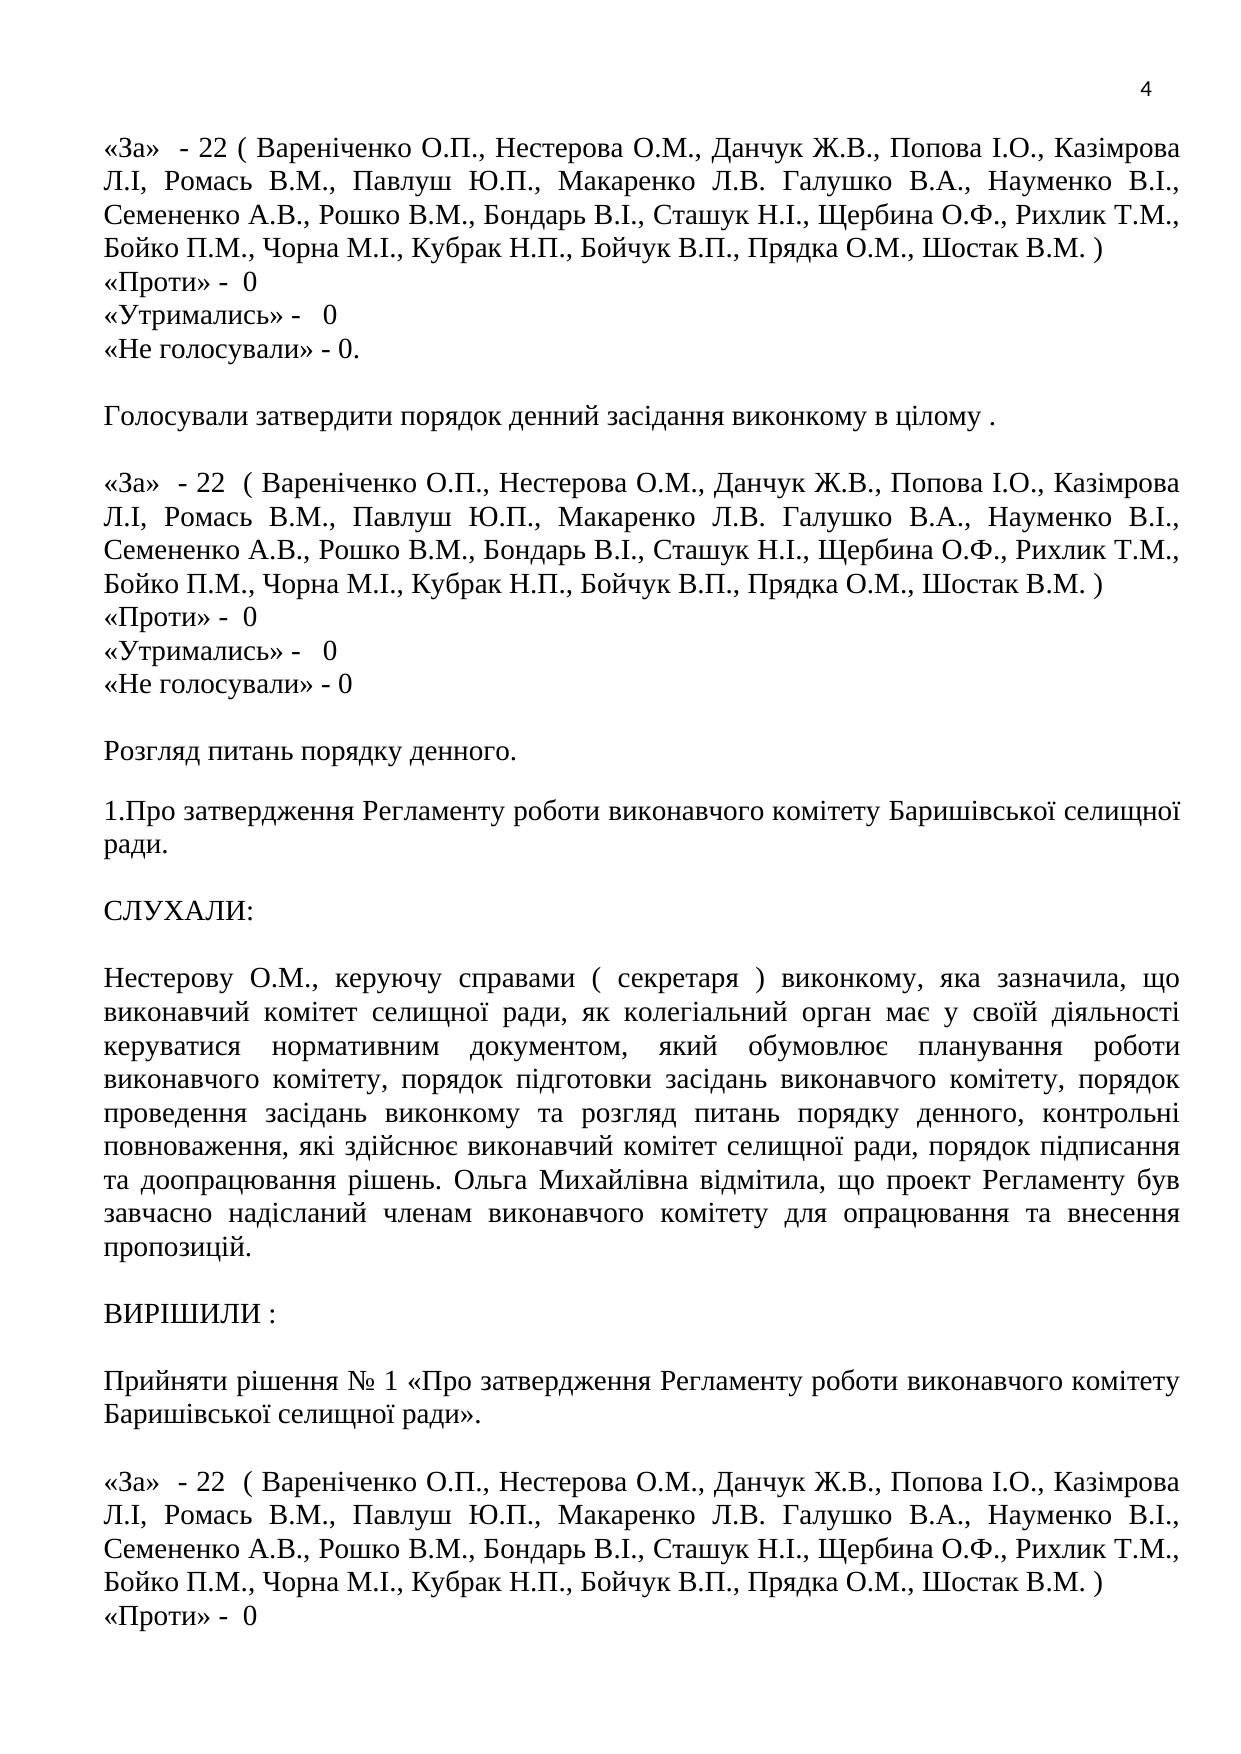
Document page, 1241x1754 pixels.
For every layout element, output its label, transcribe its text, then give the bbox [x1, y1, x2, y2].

text Нестерову О.М., керуючу справами ( секретаря ) виконкому, яка зазначила, що виконавчий комітет селищної ради, як колегіальний орган має у своїй діяльності керуватися нормативним документом, який обумовлює планування роботи виконавчого комітету, порядок підготовки засідань виконавчого комітету, порядок проведення засідань виконкому та розгляд питань порядку денного, контрольні повноваження, які здійснює виконавчий комітет селищної ради, порядок підписання та доопрацювання рішень. Ольга Михайлівна відмітила, що проект Регламенту був завчасно надісланий членам виконавчого комітету для опрацювання та внесення пропозицій. [103, 961, 1181, 1262]
text Голосували затвердити порядок денний засідання виконкому в цілому . [103, 398, 1181, 432]
text ВИРІШИЛИ : [103, 1296, 1181, 1329]
text СЛУХАЛИ: [103, 893, 1181, 927]
text «Проти» - 0 [103, 1598, 1181, 1631]
text Розгляд питань порядку денного. [103, 733, 1181, 767]
text «За» - 22 ( Вареніченко О.П., Нестерова О.М., Данчук Ж.В., Попова І.О., Казімрова Л.І, Ромась В.М., Павлуш Ю.П., Макаренко Л.В. Галушко В.А., Науменко В.І., Семененко А.В., Рошко В.М., Бондарь В.І., Сташук Н.І., Щербина О.Ф., Рихлик Т.М., Бойко П.М., Чорна М.І., Кубрак Н.П., Бойчук В.П., Прядка О.М., Шостак В.М. ) [103, 130, 1181, 264]
text «Проти» - 0 [103, 264, 1181, 297]
text «Утримались» - 0 [103, 633, 1181, 666]
text Прийняти рішення № 1 «Про затвердження Регламенту роботи виконавчого комітету Баришівської селищної ради». [103, 1363, 1181, 1430]
text «Не голосували» - 0. [103, 331, 1181, 364]
text «За» - 22 ( Вареніченко О.П., Нестерова О.М., Данчук Ж.В., Попова І.О., Казімрова Л.І, Ромась В.М., Павлуш Ю.П., Макаренко Л.В. Галушко В.А., Науменко В.І., Семененко А.В., Рошко В.М., Бондарь В.І., Сташук Н.І., Щербина О.Ф., Рихлик Т.М., Бойко П.М., Чорна М.І., Кубрак Н.П., Бойчук В.П., Прядка О.М., Шостак В.М. ) [103, 1464, 1181, 1598]
text «Утримались» - 0 [103, 297, 1181, 331]
text «Проти» - 0 [103, 599, 1181, 633]
text «За» - 22 ( Вареніченко О.П., Нестерова О.М., Данчук Ж.В., Попова І.О., Казімрова Л.І, Ромась В.М., Павлуш Ю.П., Макаренко Л.В. Галушко В.А., Науменко В.І., Семененко А.В., Рошко В.М., Бондарь В.І., Сташук Н.І., Щербина О.Ф., Рихлик Т.М., Бойко П.М., Чорна М.І., Кубрак Н.П., Бойчук В.П., Прядка О.М., Шостак В.М. ) [103, 465, 1181, 599]
text «Не голосували» - 0 [103, 666, 1181, 700]
list 1.Про затвердження Регламенту роботи виконавчого комітету Баришівської селищної ради. [103, 793, 1181, 860]
